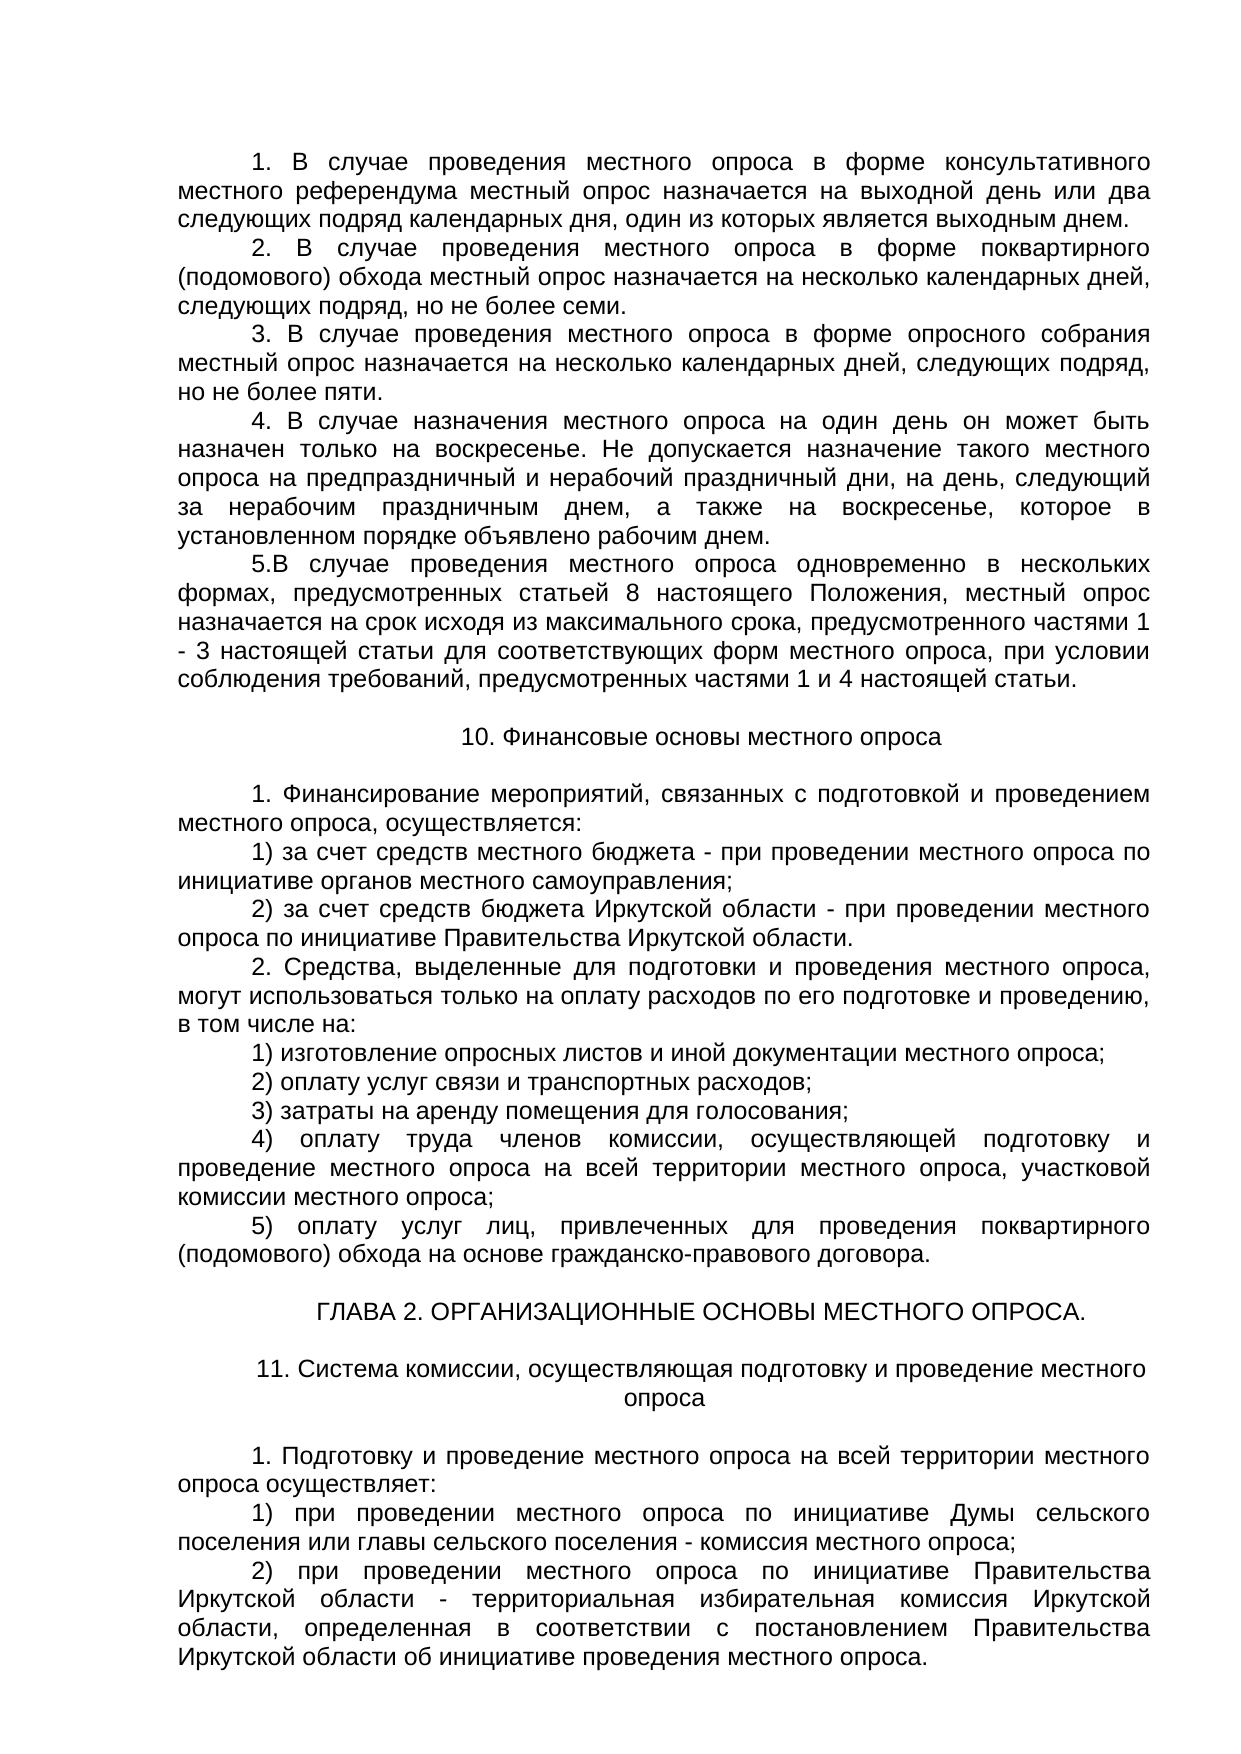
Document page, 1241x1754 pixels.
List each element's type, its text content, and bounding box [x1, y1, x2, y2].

text 2) при проведении местного опроса по инициативе Правительства Иркутской области - территориальная избирательная комиссия Иркутской области, определенная в соответствии с постановлением Правительства Иркутской области об инициативе проведения местного опроса. [177, 1556, 1152, 1671]
text 10. Финансовые основы местного опроса [177, 722, 1152, 751]
text 2) за счет средств бюджета Иркутской области - при проведении местного опроса по инициативе Правительства Иркутской области. [177, 894, 1152, 952]
text 1. Финансирование мероприятий, связанных с подготовкой и проведением местного опроса, осуществляется: [177, 779, 1152, 837]
text 1) изготовление опросных листов и иной документации местного опроса; [177, 1038, 1152, 1067]
text 3) затраты на аренду помещения для голосования; [177, 1096, 1152, 1124]
text 5) оплату услуг лиц, привлеченных для проведения поквартирного (подомового) обхода на основе гражданско-правового договора. [177, 1211, 1152, 1268]
text ГЛАВА 2. ОРГАНИЗАЦИОННЫЕ ОСНОВЫ МЕСТНОГО ОПРОСА. [177, 1297, 1152, 1326]
text 1. Подготовку и проведение местного опроса на всей территории местного опроса осуществляет: [177, 1441, 1152, 1498]
text 1) за счет средств местного бюджета - при проведении местного опроса по инициативе органов местного самоуправления; [177, 837, 1152, 894]
text 1) при проведении местного опроса по инициативе Думы сельского поселения или главы сельского поселения - комиссия местного опроса; [177, 1498, 1152, 1556]
text 1. В случае проведения местного опроса в форме консультативного местного референдума местный опрос назначается на выходной день или два следующих подряд календарных дня, один из которых является выходным днем. [177, 147, 1152, 233]
text 4. В случае назначения местного опроса на один день он может быть назначен только на воскресенье. Не допускается назначение такого местного опроса на предпраздничный и нерабочий праздничный дни, на день, следующий за нерабочим праздничным днем, а также на воскресенье, которое в установленном порядке объявлено рабочим днем. [177, 406, 1152, 549]
text 5.В случае проведения местного опроса одновременно в нескольких формах, предусмотренных статьей 8 настоящего Положения, местный опрос назначается на срок исходя из максимального срока, предусмотренного частями 1 - 3 настоящей статьи для соответствующих форм местного опроса, при условии соблюдения требований, предусмотренных частями 1 и 4 настоящей статьи. [177, 549, 1152, 693]
text 3. В случае проведения местного опроса в форме опросного собрания местный опрос назначается на несколько календарных дней, следующих подряд, но не более пяти. [177, 319, 1152, 406]
text 2. Средства, выделенные для подготовки и проведения местного опроса, могут использоваться только на оплату расходов по его подготовке и проведению, в том числе на: [177, 952, 1152, 1038]
text 4) оплату труда членов комиссии, осуществляющей подготовку и проведение местного опроса на всей территории местного опроса, участковой комиссии местного опроса; [177, 1124, 1152, 1211]
text 11. Система комиссии, осуществляющая подготовку и проведение местного опроса [177, 1354, 1152, 1412]
text 2) оплату услуг связи и транспортных расходов; [177, 1067, 1152, 1096]
text 2. В случае проведения местного опроса в форме поквартирного (подомового) обхода местный опрос назначается на несколько календарных дней, следующих подряд, но не более семи. [177, 233, 1152, 319]
